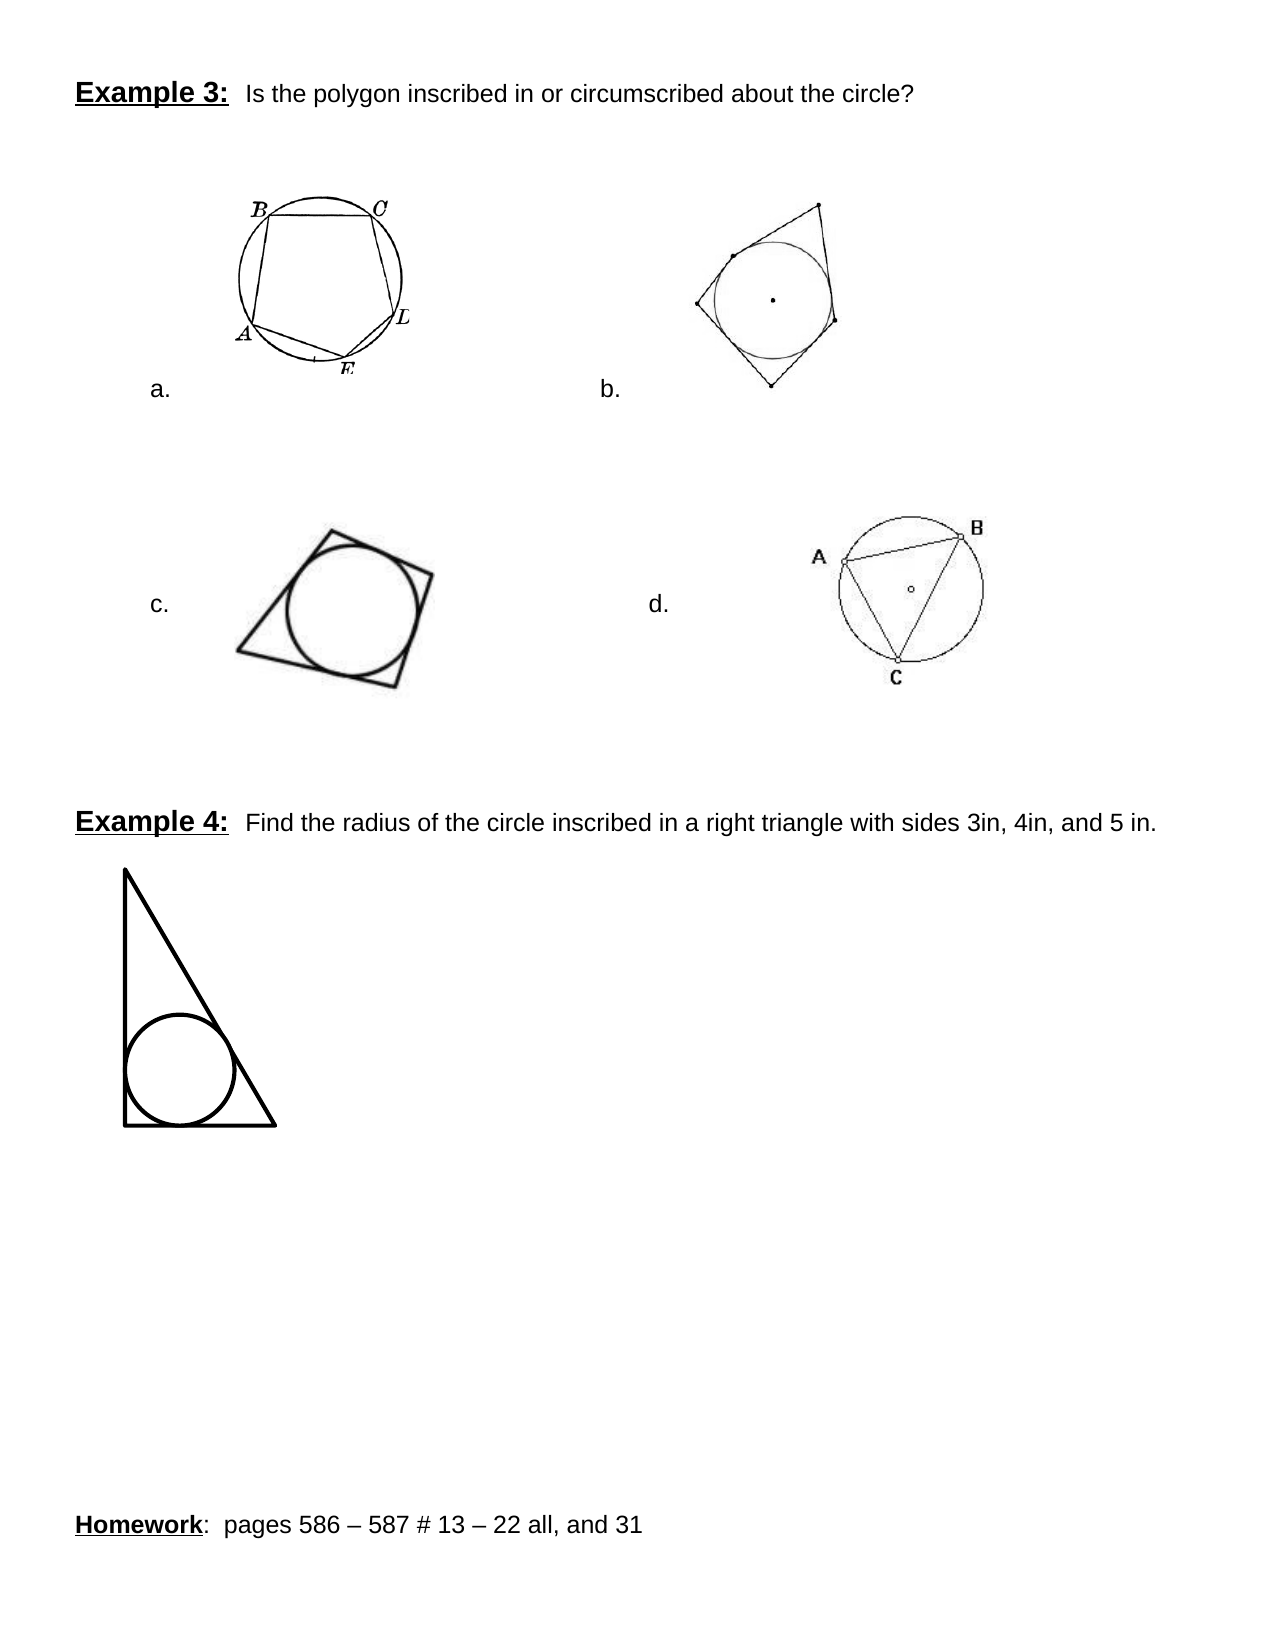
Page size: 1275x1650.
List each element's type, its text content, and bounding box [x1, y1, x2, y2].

picture [234, 195, 410, 374]
text Example 3: Is the polygon inscribed in or circumscribed about the circle? [75, 75, 1200, 108]
text Homework: pages 586 – 587 # 13 – 22 all, and 31 [75, 1510, 1200, 1539]
picture [234, 618, 435, 711]
text Example 4: Find the radius of the circle inscribed in a right triangle with sides 3in, 4in, and 5 in. [75, 804, 1200, 838]
text c. d. [75, 589, 1200, 618]
text a. b. [75, 188, 1200, 402]
picture [234, 510, 435, 589]
